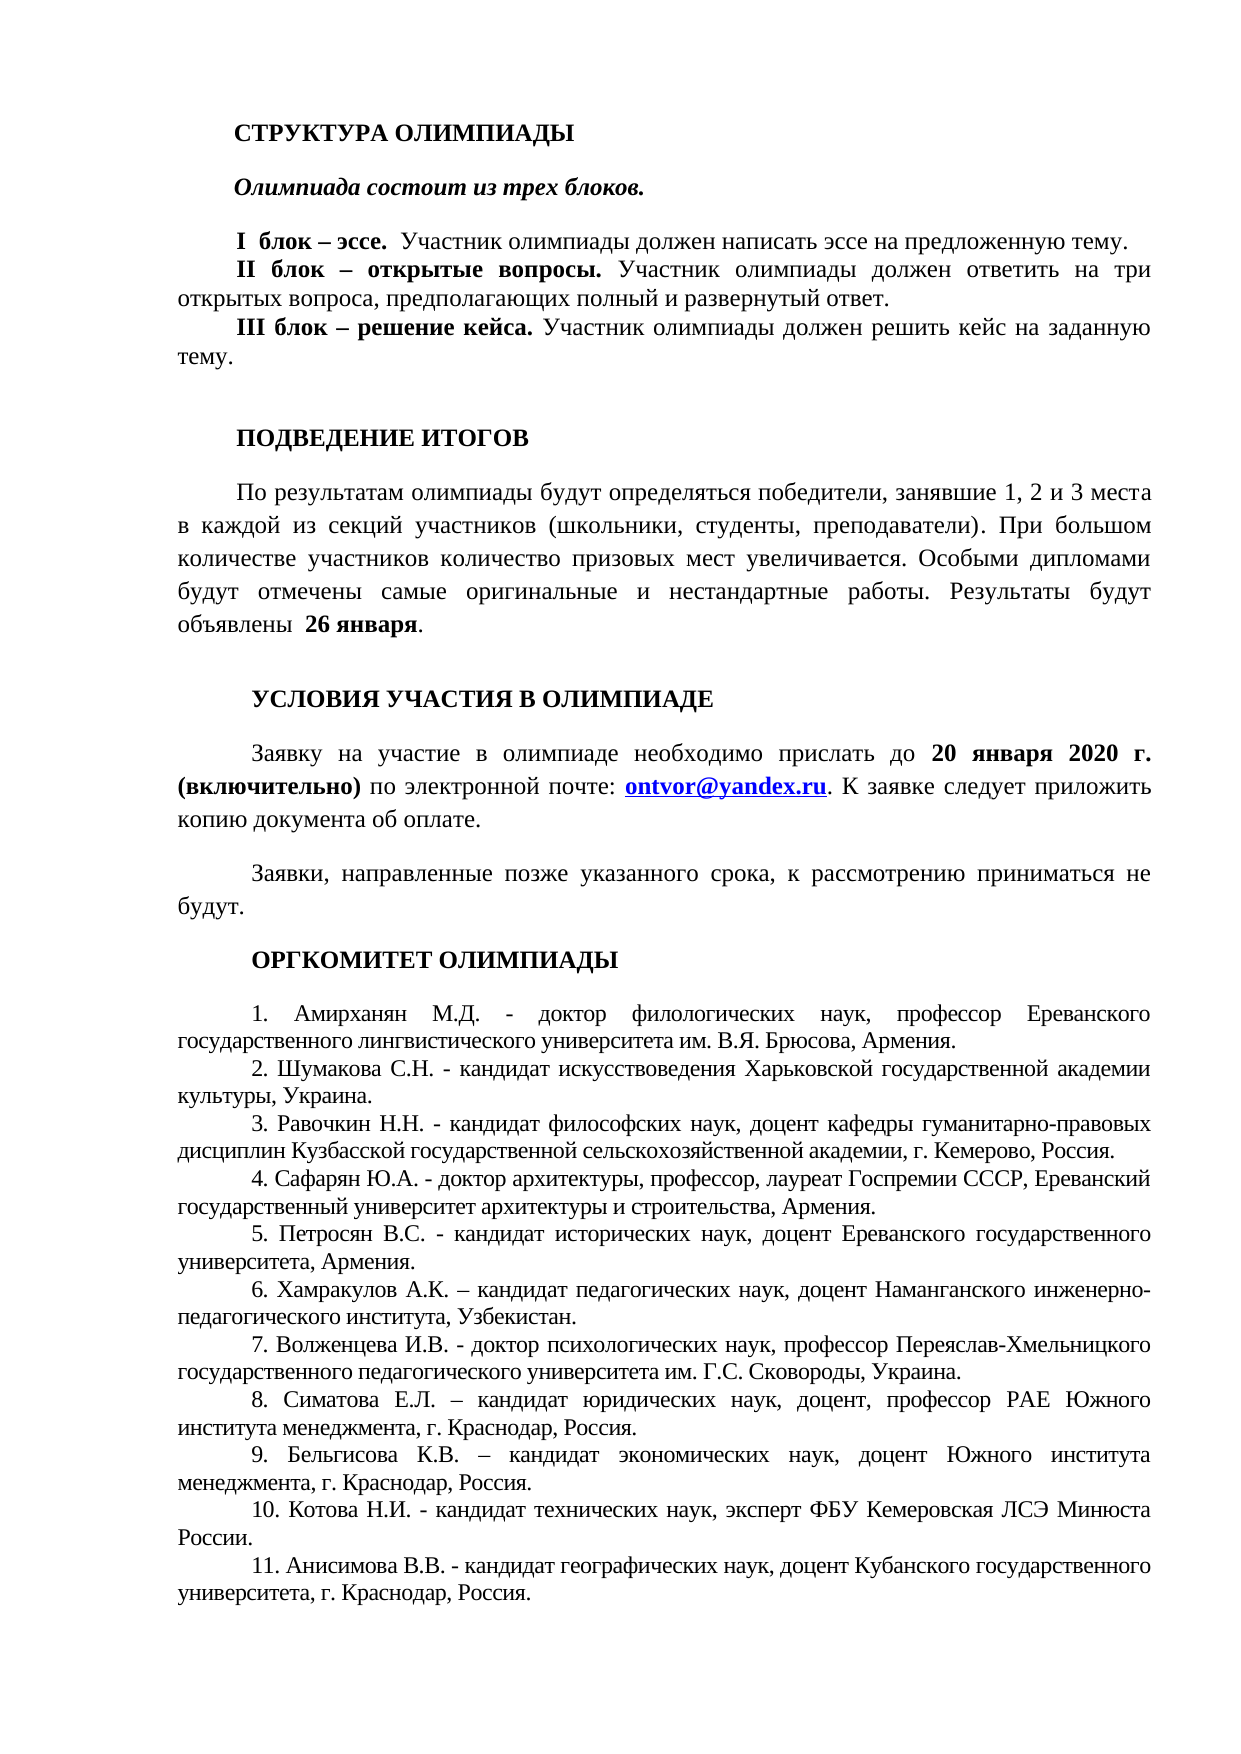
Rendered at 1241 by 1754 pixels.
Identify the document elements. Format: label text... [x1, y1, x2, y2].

text Заявку на участие в олимпиаде необходимо прислать до 20 января 2020 г. (включительно) по электронной почте: ontvor@yandex.ru. К заявке следует приложить копию документа об оплате. [177, 738, 1152, 833]
text По результатам олимпиады будут определяться победители, занявшие 1, 2 и 3 места в каждой из секций участников (школьники, студенты, преподаватели). При большом количестве участников количество призовых мест увеличивается. Особыми дипломами будут отмечены самые оригинальные и нестандартные работы. Результаты будут объявлены 26 января. [177, 477, 1152, 638]
text 1. Амирханян М.Д. - доктор филологических наук, профессор Ереванского государственного лингвистического университета им. В.Я. Брюсова, Армения. [177, 998, 1152, 1054]
text III блок – решение кейса. Участник олимпиады должен решить кейс на заданную тему. [177, 312, 1152, 369]
text СТРУКТУРА ОЛИМПИАДЫ [177, 118, 1152, 147]
text ПОДВЕДЕНИЕ ИТОГОВ [177, 423, 1152, 452]
text 4. Сафарян Ю.А. - доктор архитектуры, профессор, лауреат Госпремии СССР, Ереванский государственный университет архитектуры и строительства, Армения. [177, 1164, 1152, 1219]
text 9. Бельгисова К.В. – кандидат экономических наук, доцент Южного института менеджмента, г. Краснодар, Россия. [177, 1440, 1152, 1495]
text 3. Равочкин Н.Н. - кандидат философских наук, доцент кафедры гуманитарно-правовых дисциплин Кузбасской государственной сельскохозяйственной академии, г. Кемерово, Россия. [177, 1109, 1152, 1164]
text Заявки, направленные позже указанного срока, к рассмотрению приниматься не будут. [177, 858, 1152, 919]
text 8. Симатова Е.Л. – кандидат юридических наук, доцент, профессор РАЕ Южного института менеджмента, г. Краснодар, Россия. [177, 1385, 1152, 1440]
text 11. Анисимова В.В. - кандидат географических наук, доцент Кубанского государственного университета, г. Краснодар, Россия. [177, 1551, 1152, 1606]
text УСЛОВИЯ УЧАСТИЯ В ОЛИМПИАДЕ [177, 684, 1152, 713]
text 10. Котова Н.И. - кандидат технических наук, эксперт ФБУ Кемеровская ЛСЭ Минюста России. [177, 1495, 1152, 1551]
text 2. Шумакова С.Н. - кандидат искусствоведения Харьковской государственной академии культуры, Украина. [177, 1054, 1152, 1109]
text 7. Волженцева И.В. - доктор психологических наук, профессор Переяслав-Хмельницкого государственного педагогического университета им. Г.С. Сковороды, Украина. [177, 1330, 1152, 1385]
text 5. Петросян В.С. - кандидат исторических наук, доцент Ереванского государственного университета, Армения. [177, 1219, 1152, 1274]
text ОРГКОМИТЕТ ОЛИМПИАДЫ [177, 945, 1152, 973]
text I блок – эссе. Участник олимпиады должен написать эссе на предложенную тему. [177, 226, 1152, 254]
text II блок – открытые вопросы. Участник олимпиады должен ответить на три открытых вопроса, предполагающих полный и развернутый ответ. [177, 254, 1152, 312]
text 6. Хамракулов А.К. – кандидат педагогических наук, доцент Наманганского инженерно-педагогического института, Узбекистан. [177, 1274, 1152, 1330]
text Олимпиада состоит из трех блоков. [177, 172, 1152, 201]
